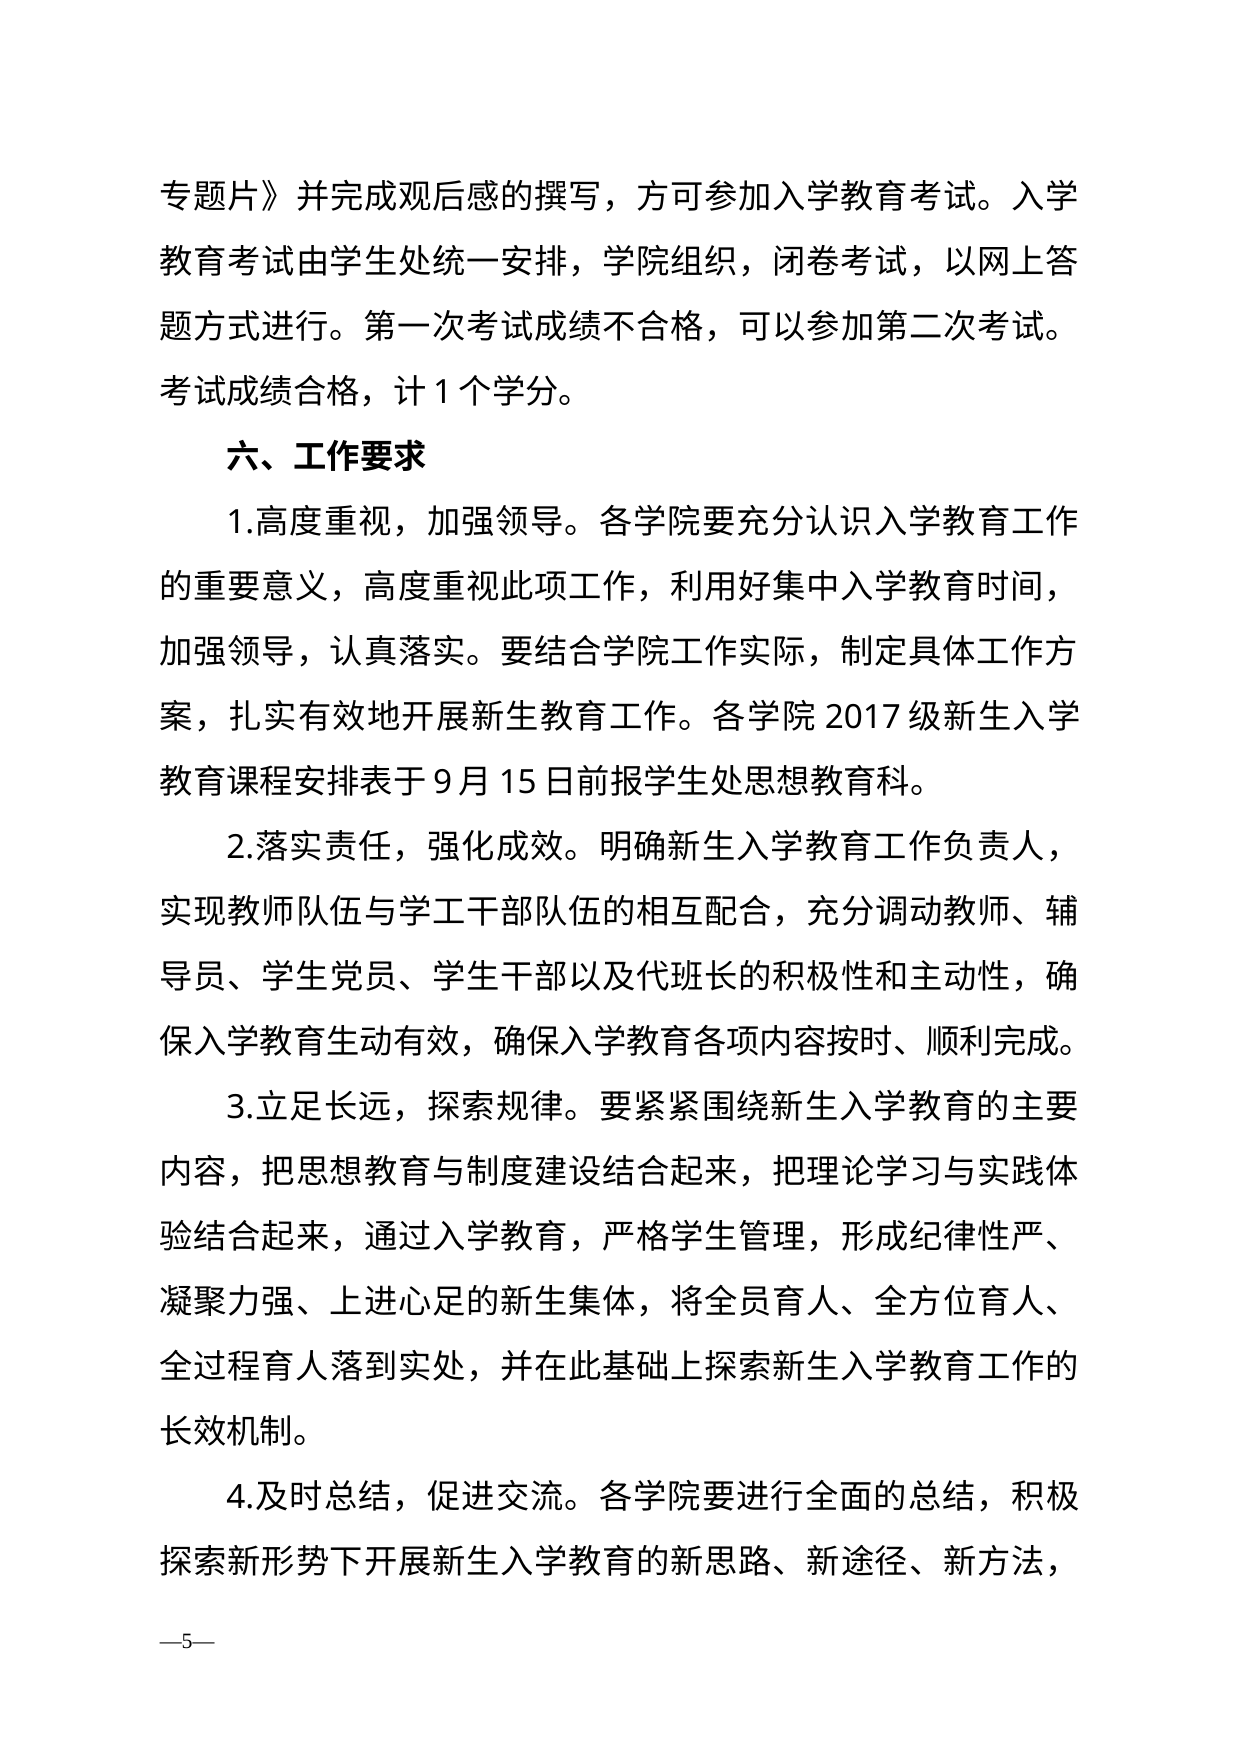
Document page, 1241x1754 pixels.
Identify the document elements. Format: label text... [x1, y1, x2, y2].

text 3.立足长远，探索规律。要紧紧围绕新生入学教育的主要内容，把思想教育与制度建设结合起来，把理论学习与实践体验结合起来，通过入学教育，严格学生管理，形成纪律性严、凝聚力强、上进心足的新生集体，将全员育人、全方位育人、全过程育人落到实处，并在此基础上探索新生入学教育工作的长效机制。 [159, 1072, 1081, 1462]
text 六、工作要求 [159, 422, 1081, 487]
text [159, 1462, 1081, 1592]
text 2.落实责任，强化成效。明确新生入学教育工作负责人，实现教师队伍与学工干部队伍的相互配合，充分调动教师、辅导员、学生党员、学生干部以及代班长的积极性和主动性，确保入学教育生动有效，确保入学教育各项内容按时、顺利完成。 [159, 812, 1081, 1072]
text 1.高度重视，加强领导。各学院要充分认识入学教育工作的重要意义，高度重视此项工作，利用好集中入学教育时间，加强领导，认真落实。要结合学院工作实际，制定具体工作方案，扎实有效地开展新生教育工作。各学院2017级新生入学教育课程安排表于9月15日前报学生处思想教育科。 [159, 487, 1081, 812]
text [159, 162, 1081, 422]
